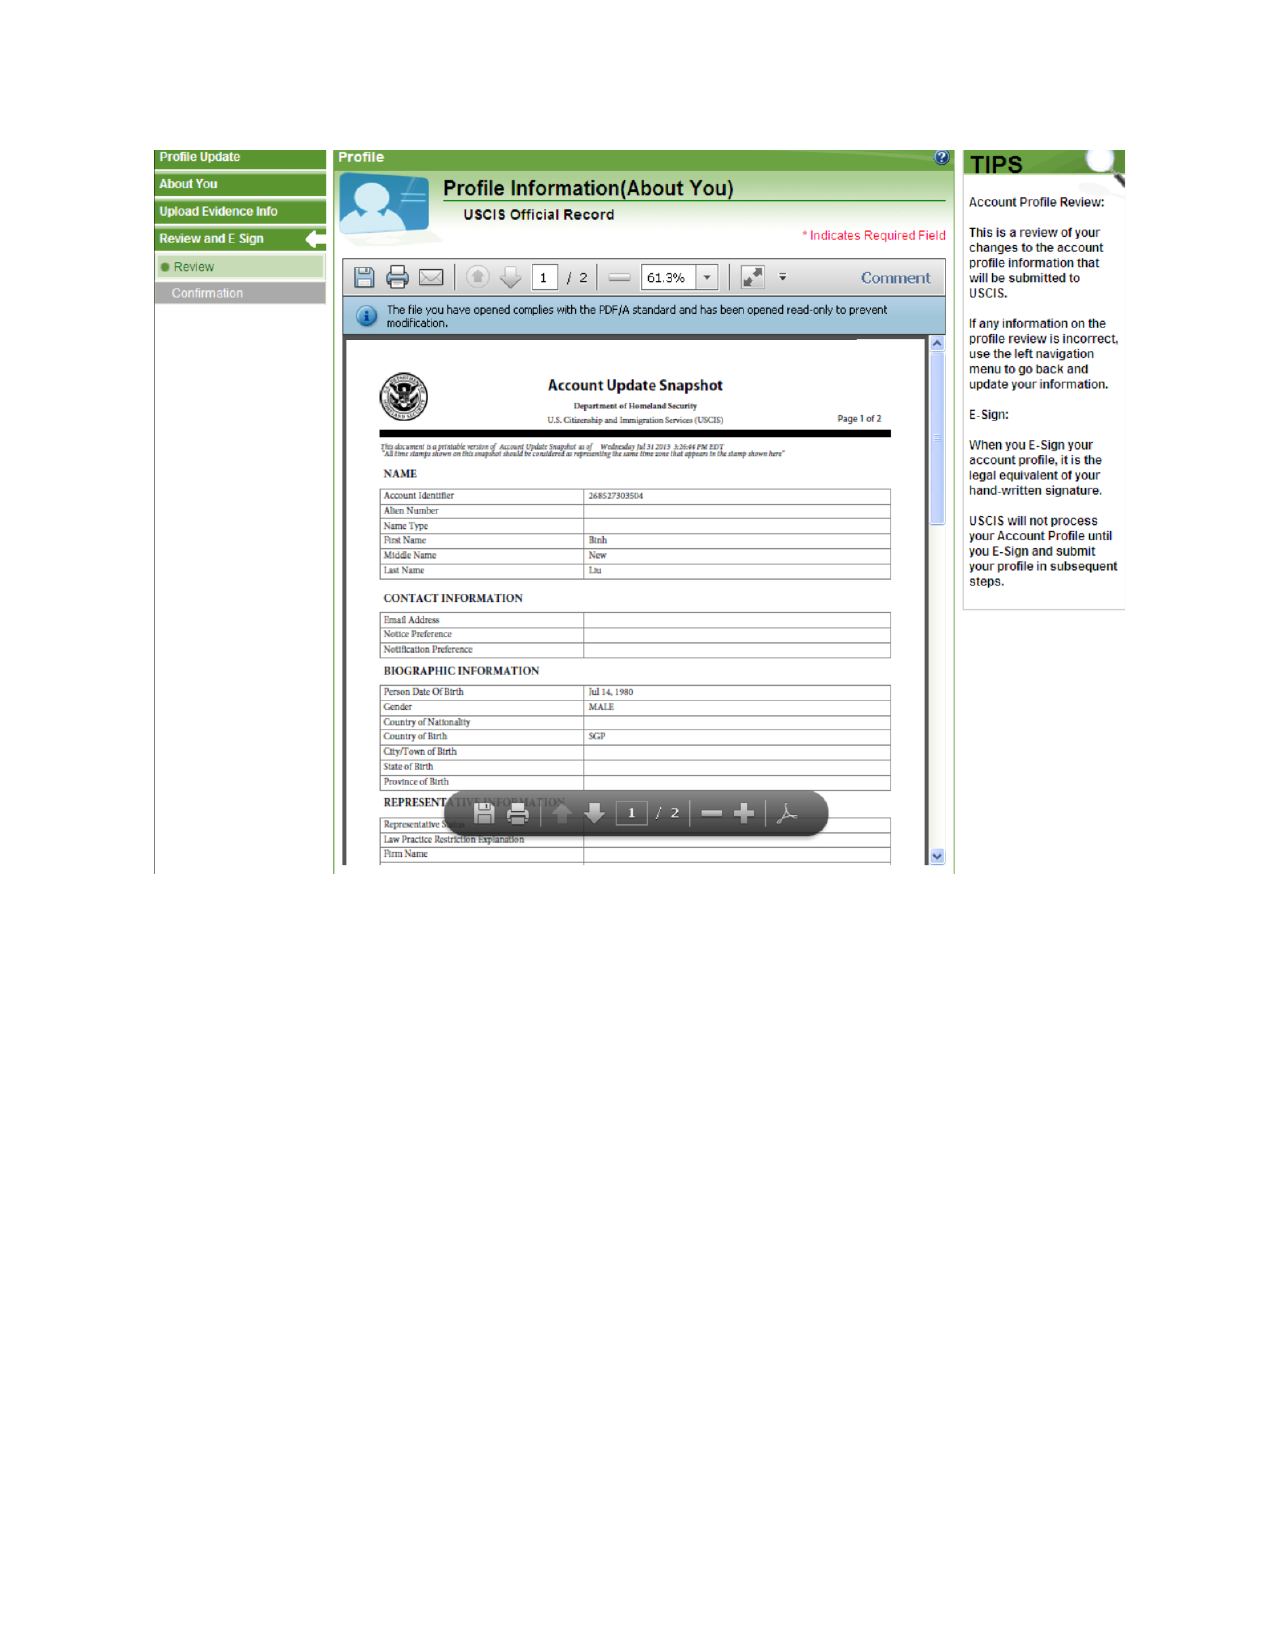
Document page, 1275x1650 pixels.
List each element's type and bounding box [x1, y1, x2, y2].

picture [150, 150, 1125, 874]
